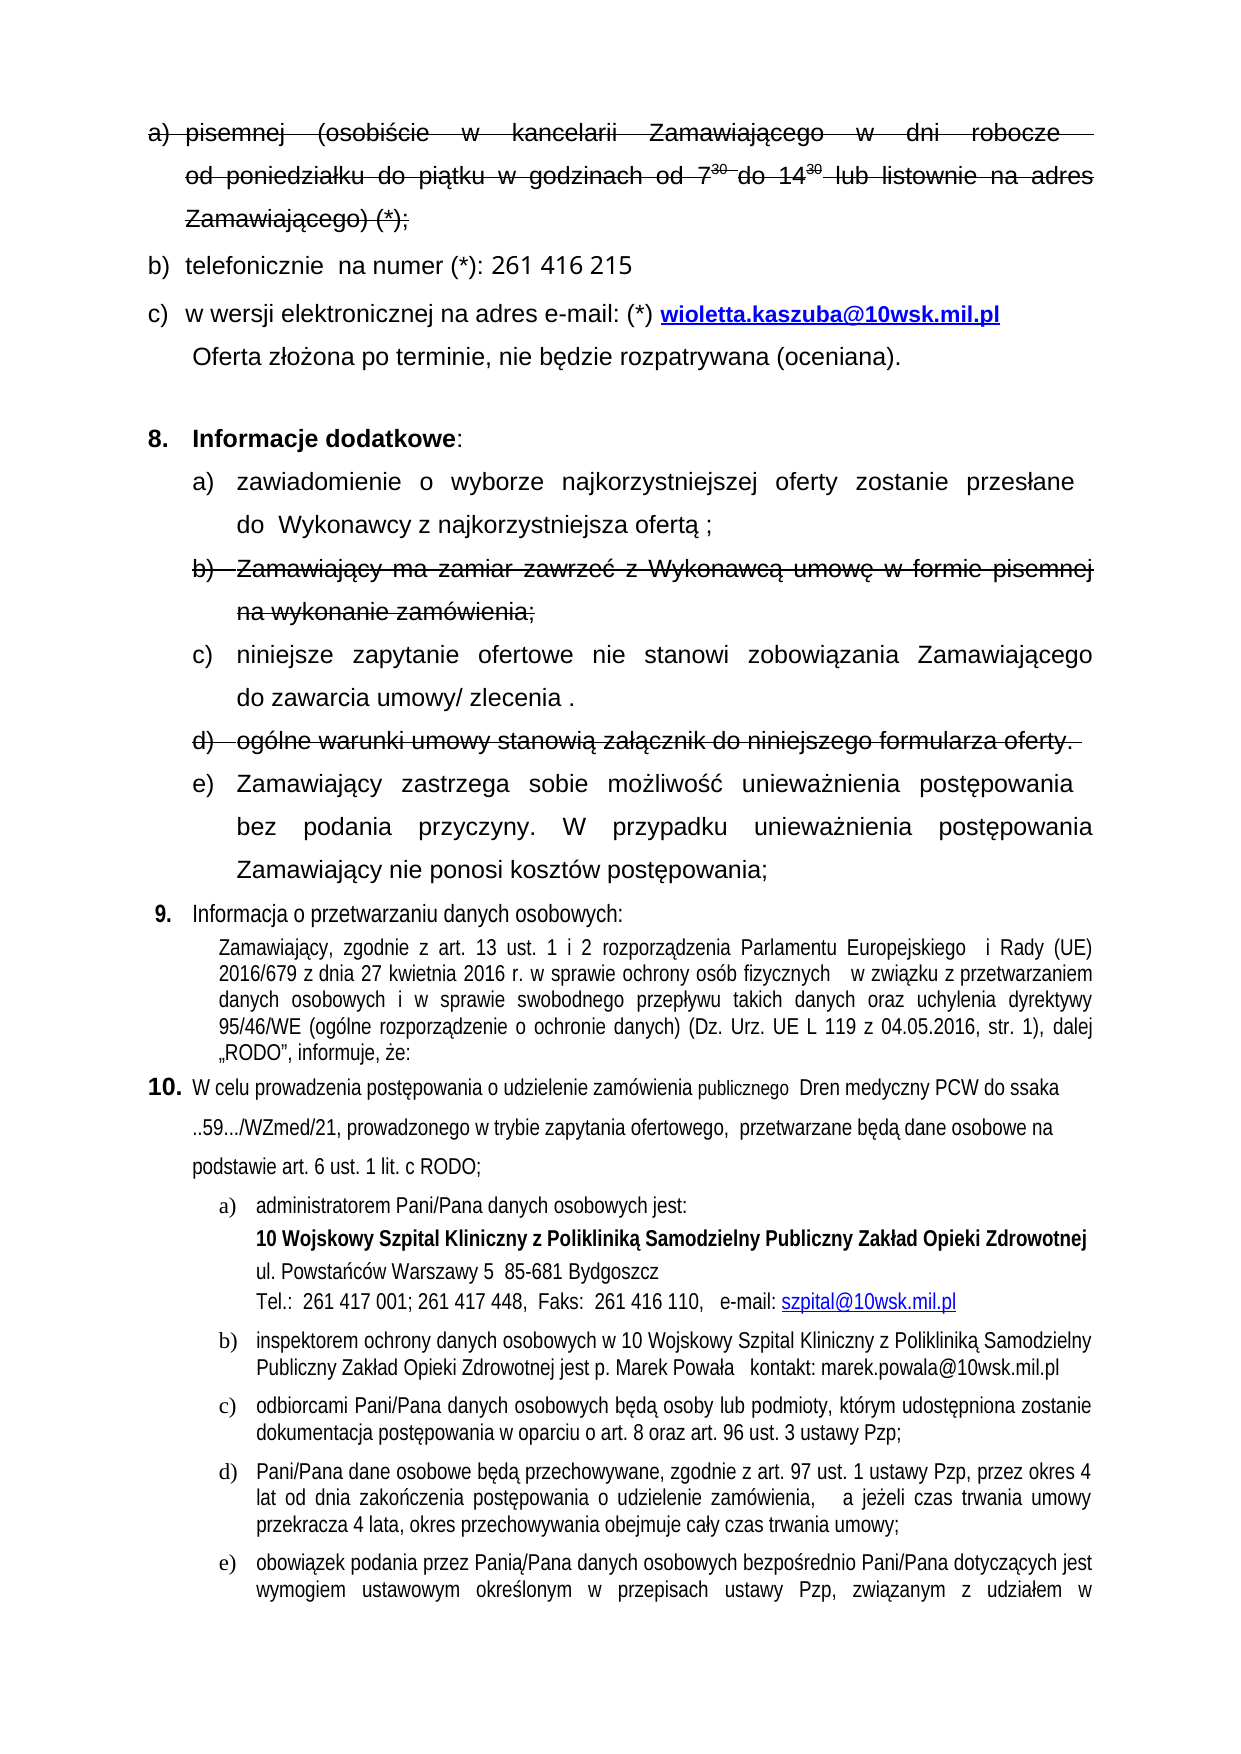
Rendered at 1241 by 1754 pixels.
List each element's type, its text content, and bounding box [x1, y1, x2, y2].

text 10 Wojskowy Szpital Kliniczny z Polikliniką Samodzielny Publiczny Zakład Opieki Zdrowotnej [256, 1225, 1092, 1251]
list niniejsze zapytanie ofertowe nie stanowi zobowiązania Zamawiającego do zawarcia umowy/ zlecenia . [192, 640, 1094, 712]
list inspektorem ochrony danych osobowych w 10 Wojskowy Szpital Kliniczny z Polikliniką Samodzielny Publiczny Zakład Opieki Zdrowotnej jest p. Marek Powała kontakt: marek.powala@10wsk.mil.pl [218, 1327, 1092, 1380]
list Informacje dodatkowe: [148, 424, 1094, 453]
list ogólne warunki umowy stanowią załącznik do niniejszego formularza oferty. [192, 726, 1094, 755]
list Pani/Pana dane osobowe będą przechowywane, zgodnie z art. 97 ust. 1 ustawy Pzp, przez okres 4 lat od dnia zakończenia postępowania o udzielenie zamówienia, a jeżeli czas trwania umowy przekracza 4 lata, okres przechowywania obejmuje cały czas trwania umowy; [218, 1458, 1092, 1537]
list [218, 1549, 1092, 1602]
list w wersji elektronicznej na adres e-mail: (*) wioletta.kaszuba@10wsk.mil.pl [148, 298, 1094, 327]
text ul. Powstańców Warszawy 5 85-681 Bydgoszcz [256, 1258, 1092, 1284]
list pisemnej (osobiście w kancelarii Zamawiającego w dni robocze od poniedziałku do piątku w godzinach od 730 do 1430 lub listownie na adres Zamawiającego) (*); [148, 135, 1094, 233]
list zawiadomienie o wyborze najkorzystniejszej oferty zostanie przesłane do Wykonawcy z najkorzystniejsza ofertą ; [192, 467, 1094, 539]
list telefonicznie na numer (*): 261 416 215 [148, 247, 1094, 282]
text Zamawiający, zgodnie z art. 13 ust. 1 i 2 rozporządzenia Parlamentu Europejskiego i Rady (UE) 2016/679 z dnia 27 kwietnia 2016 r. w sprawie ochrony osób fizycznych w związku z przetwarzaniem danych osobowych i w sprawie swobodnego przepływu takich danych oraz uchylenia dyrektywy 95/46/WE (ogólne rozporządzenie o ochronie danych) (Dz. Urz. UE L 119 z 04.05.2016, str. 1), dalej „RODO”, informuje, że: [218, 933, 1092, 1065]
list administratorem Pani/Pana danych osobowych jest: [218, 1192, 1092, 1219]
text Oferta złożona po terminie, nie będzie rozpatrywana (oceniana). [192, 342, 1094, 370]
list Zamawiający zastrzega sobie możliwość unieważnienia postępowania bez podania przyczyny. W przypadku unieważnienia postępowania Zamawiający nie ponosi kosztów postępowania; [192, 769, 1094, 884]
list Informacja o przetwarzaniu danych osobowych: [154, 899, 1092, 927]
text Tel.: 261 417 001; 261 417 448, Faks: 261 416 110, e-mail: szpital@10wsk.mil.pl [256, 1288, 1092, 1314]
list Zamawiający ma zamiar zawrzeć z Wykonawcą umowę w formie pisemnej na wykonanie zamówienia; [192, 554, 1094, 569]
list Zamawiający ma zamiar zawrzeć z Wykonawcą umowę w formie pisemnej na wykonanie zamówienia; [192, 570, 1094, 626]
list pisemnej (osobiście w kancelarii Zamawiającego w dni robocze od poniedziałku do piątku w godzinach od 730 do 1430 lub listownie na adres Zamawiającego) (*); [148, 118, 1094, 134]
list W celu prowadzenia postępowania o udzielenie zamówienia publicznego Dren medyczny PCW do ssaka ..59.../WZmed/21, prowadzonego w trybie zapytania ofertowego, przetwarzane będą dane osobowe na podstawie art. 6 ust. 1 lit. c RODO; [148, 1072, 1094, 1179]
list odbiorcami Pani/Pana danych osobowych będą osoby lub podmioty, którym udostępniona zostanie dokumentacja postępowania w oparciu o art. 8 oraz art. 96 ust. 3 ustawy Pzp; [218, 1392, 1092, 1445]
